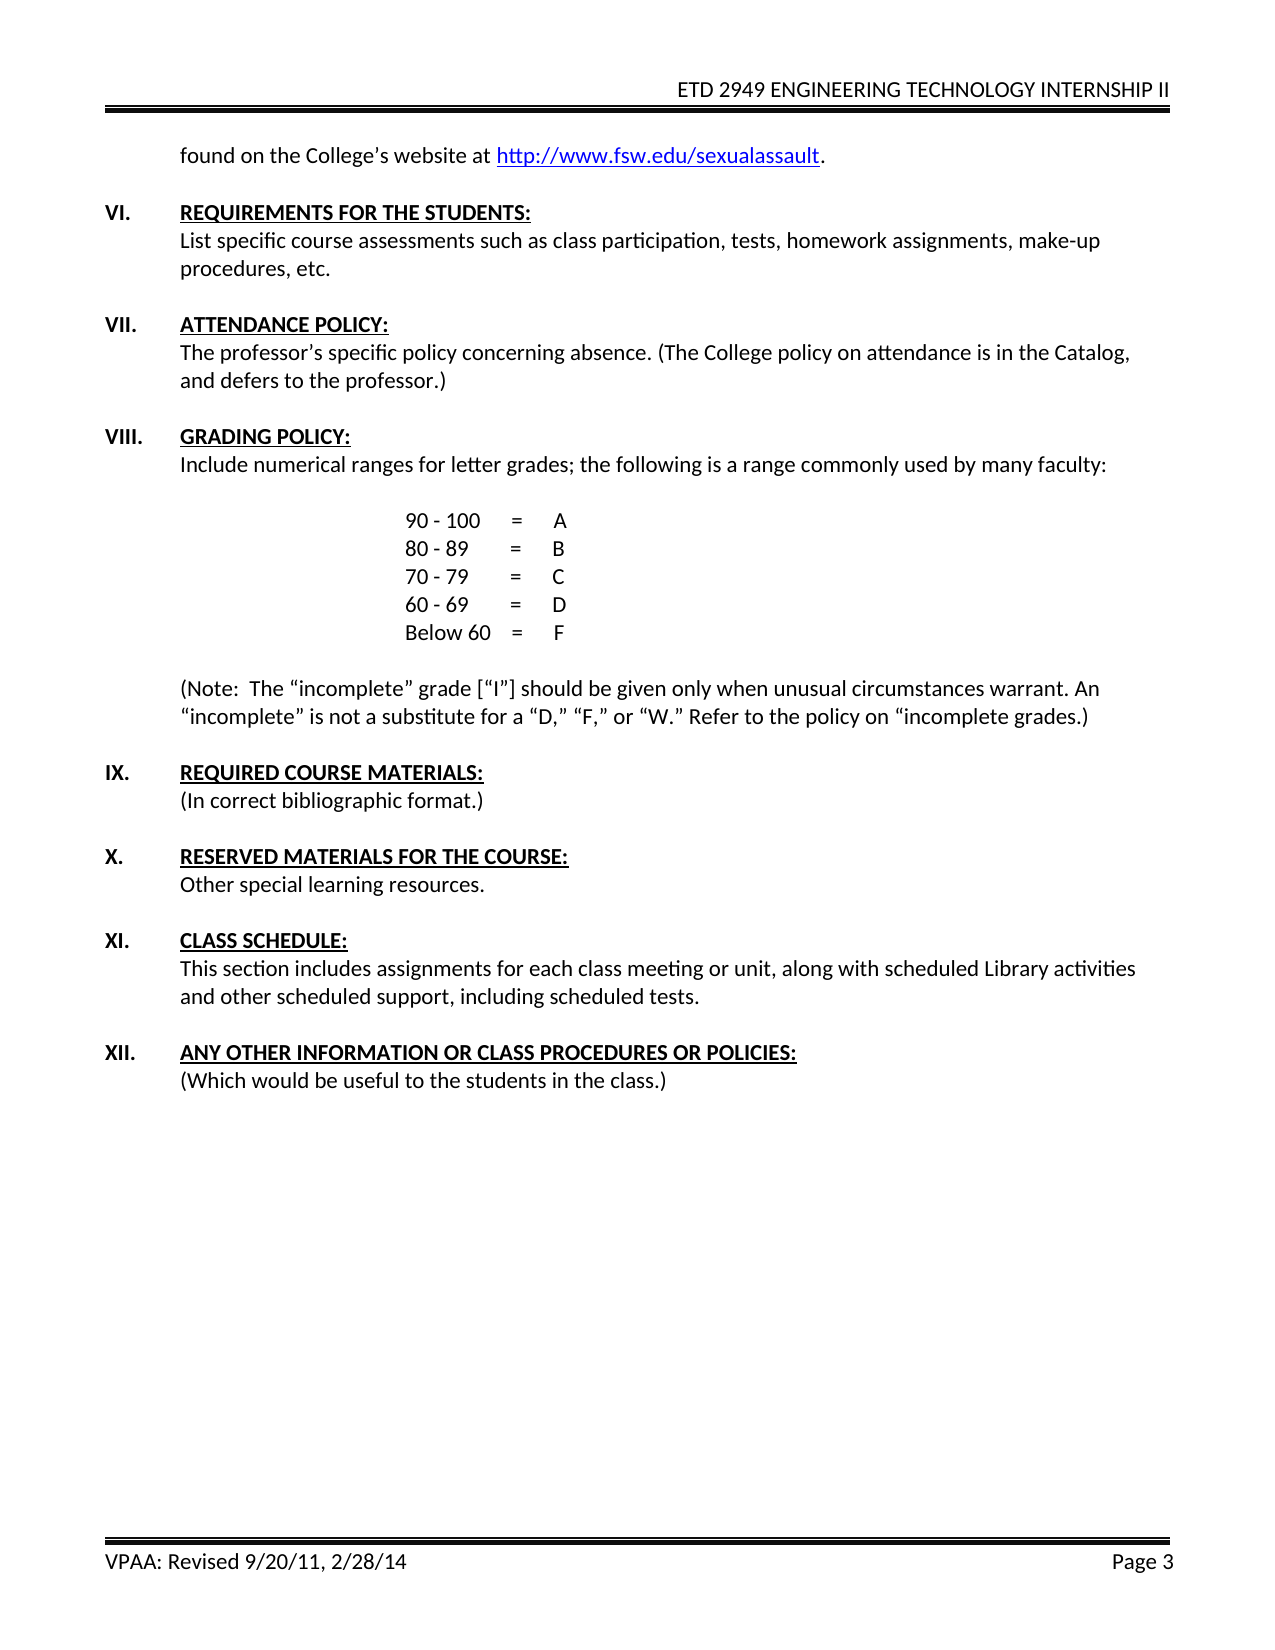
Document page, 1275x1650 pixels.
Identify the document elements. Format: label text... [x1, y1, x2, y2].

text The professor’s specific policy concerning absence. (The College policy on attendance is in the Catalog, and defers to the professor.) [180, 338, 1170, 394]
text 80 - 89 = B [405, 534, 1170, 562]
list GRADING POLICY: [105, 422, 1170, 450]
text 90 - 100 = A [405, 506, 1170, 534]
text (In correct bibliographic format.) [180, 786, 1170, 814]
list REQUIRED COURSE MATERIALS: [105, 758, 1170, 786]
text Include numerical ranges for letter grades; the following is a range commonly used by many faculty: [180, 450, 1170, 478]
text List specific course assessments such as class participation, tests, homework assignments, make-up procedures, etc. [180, 226, 1170, 282]
text Other special learning resources. [180, 870, 1170, 898]
list ATTENDANCE POLICY: [105, 310, 1170, 338]
list ANY OTHER INFORMATION OR CLASS PROCEDURES OR POLICIES: [105, 1038, 1170, 1066]
text (Note: The “incomplete” grade [“I”] should be given only when unusual circumstances warrant. An “incomplete” is not a substitute for a “D,” “F,” or “W.” Refer to the policy on “incomplete grades.) [180, 674, 1170, 730]
list CLASS SCHEDULE: [105, 926, 1170, 954]
list RESERVED MATERIALS FOR THE COURSE: [105, 842, 1170, 870]
list REQUIREMENTS FOR THE STUDENTS: [105, 198, 1170, 226]
text 70 - 79 = C [405, 562, 1170, 590]
text This section includes assignments for each class meeting or unit, along with scheduled Library activities and other scheduled support, including scheduled tests. [180, 954, 1170, 1010]
text Below 60 = F [405, 618, 1170, 646]
text (Which would be useful to the students in the class.) [180, 1066, 1170, 1094]
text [180, 142, 1170, 170]
text 60 - 69 = D [405, 590, 1170, 618]
